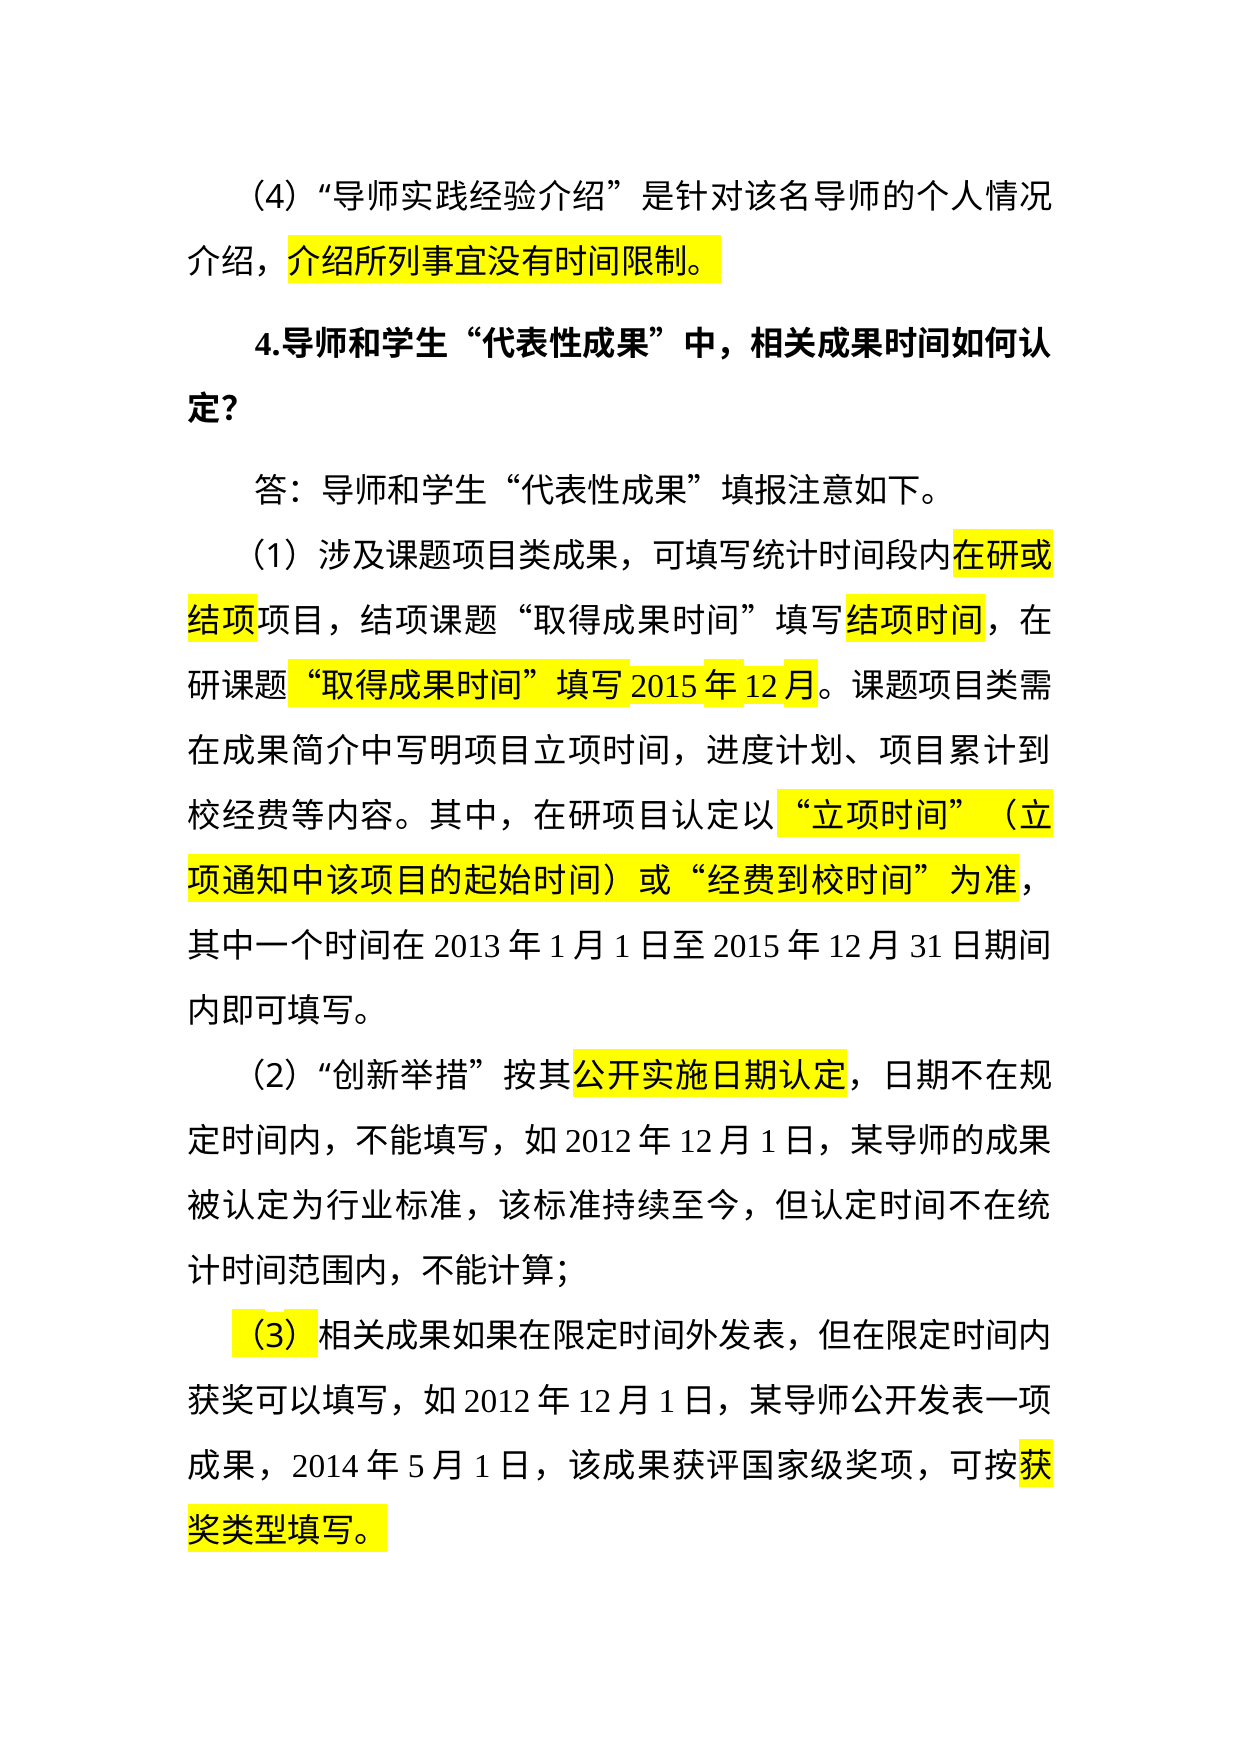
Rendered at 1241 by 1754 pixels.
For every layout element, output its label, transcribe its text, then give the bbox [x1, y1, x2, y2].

subtitle 4.导师和学生“代表性成果”中，相关成果时间如何认定？ [187, 309, 1053, 439]
list “导师实践经验介绍”是针对该名导师的个人情况介绍，介绍所列事宜没有时间限制。 [187, 162, 1053, 292]
list 相关成果如果在限定时间外发表，但在限定时间内获奖可以填写，如2012年12月1日，某导师公开发表一项成果，2014年5月1日，该成果获评国家级奖项，可按获奖类型填写。 [187, 1300, 1053, 1560]
list 涉及课题项目类成果，可填写统计时间段内在研或结项项目，结项课题“取得成果时间”填写结项时间，在研课题“取得成果时间”填写2015年12月。课题项目类需在成果简介中写明项目立项时间，进度计划、项目累计到校经费等内容。其中，在研项目认定以“立项时间”（立项通知中该项目的起始时间）或“经费到校时间”为准，其中一个时间在2013年1月1日至2015年12月31日期间内即可填写。 [187, 520, 1053, 1040]
text 答：导师和学生“代表性成果”填报注意如下。 [187, 455, 1053, 520]
list “创新举措”按其公开实施日期认定，日期不在规定时间内，不能填写，如2012年12月1日，某导师的成果被认定为行业标准，该标准持续至今，但认定时间不在统计时间范围内，不能计算； [187, 1040, 1053, 1300]
